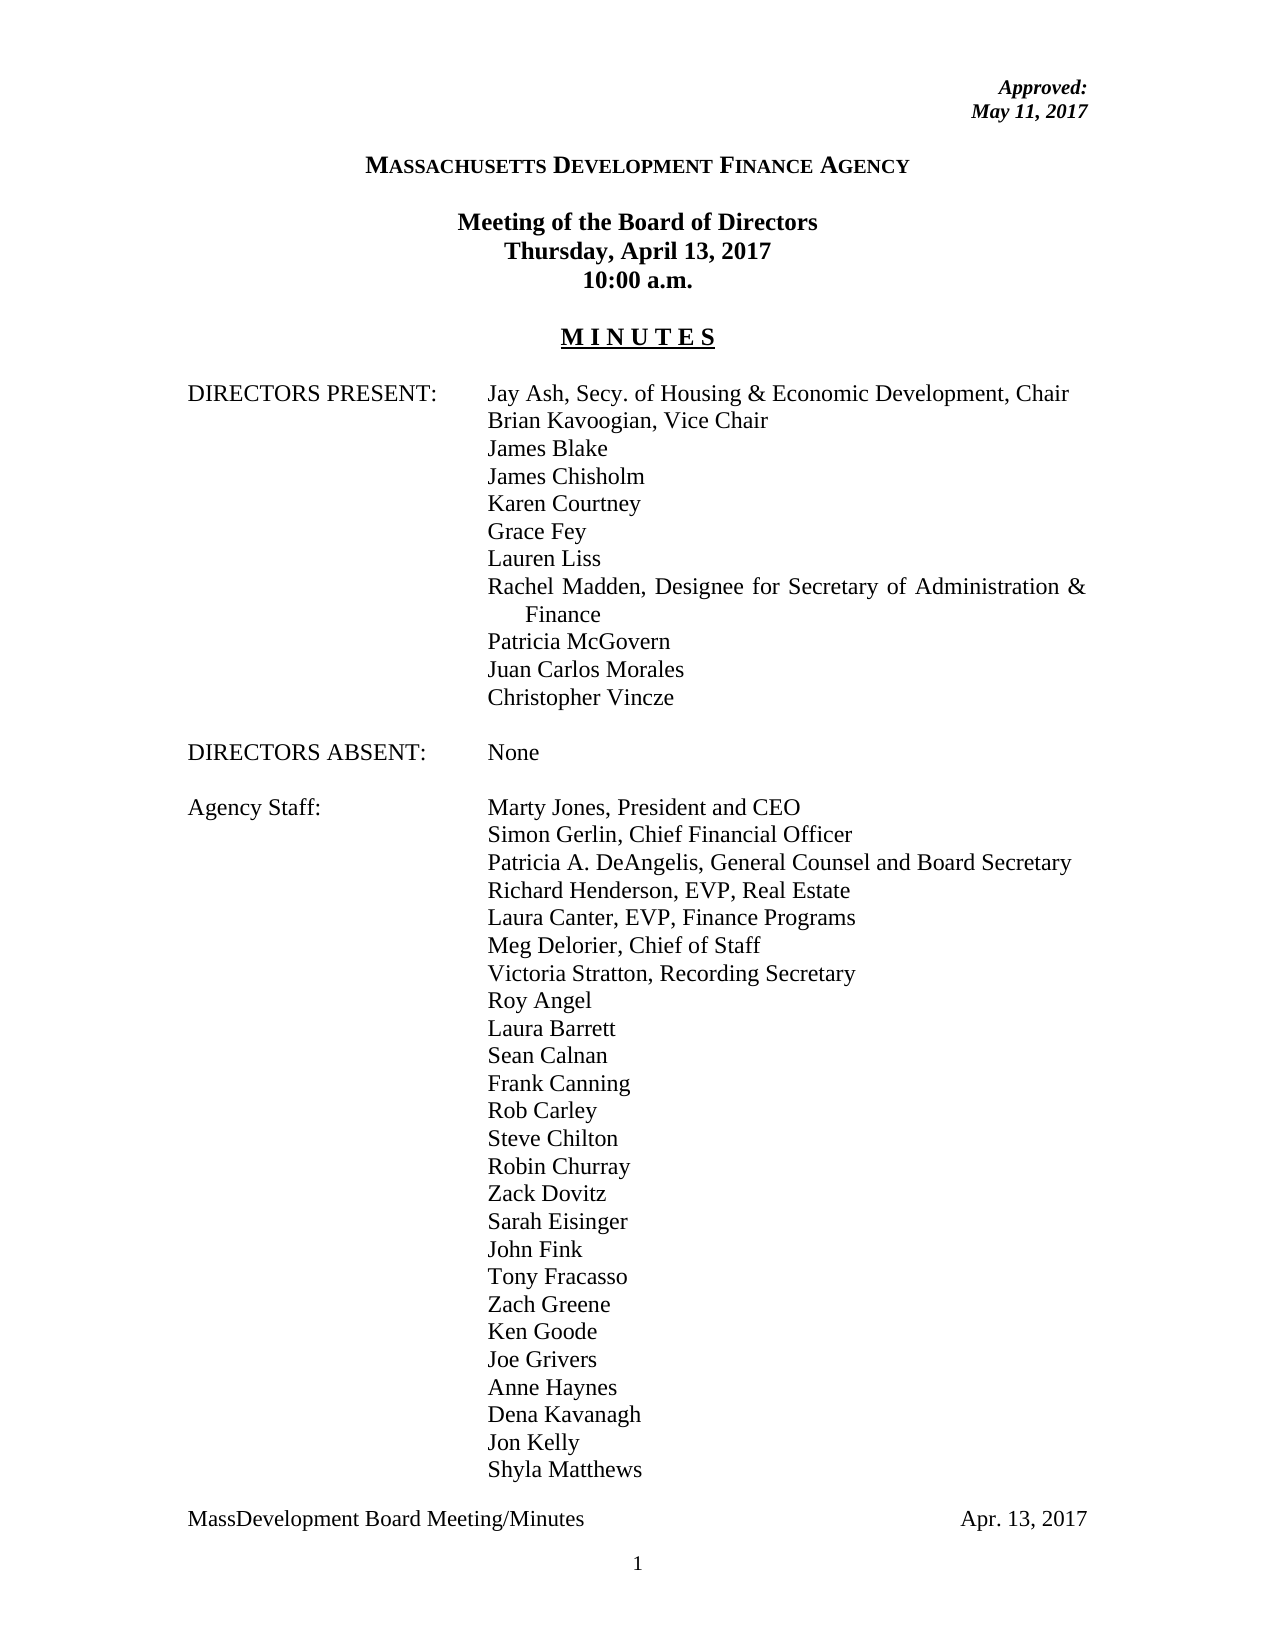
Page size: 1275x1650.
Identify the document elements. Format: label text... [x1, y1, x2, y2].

text John Fink [187, 1234, 1087, 1262]
text Laura Canter, EVP, Finance Programs [187, 903, 1087, 931]
text Roy Angel [187, 986, 1087, 1014]
text Lauren Liss [187, 544, 1087, 572]
text Jon Kelly [187, 1428, 1087, 1455]
text M I N U T E S [187, 322, 1087, 351]
text Rachel Madden, Designee for Secretary of Administration & Finance [187, 572, 1087, 627]
text Meeting of the Board of Directors [187, 207, 1087, 236]
text Thursday, April 13, 2017 [187, 236, 1087, 265]
text Rob Carley [187, 1097, 1087, 1124]
text Karen Courtney [187, 489, 1087, 517]
text Dena Kavanagh [187, 1400, 1087, 1428]
text Zack Dovitz [187, 1179, 1087, 1207]
text Grace Fey [187, 517, 1087, 544]
text Meg Delorier, Chief of Staff [187, 931, 1087, 958]
text Juan Carlos Morales [187, 655, 1087, 682]
text Victoria Stratton, Recording Secretary [187, 958, 1087, 986]
text Tony Fracasso [187, 1262, 1087, 1290]
text Joe Grivers [187, 1345, 1087, 1373]
text Simon Gerlin, Chief Financial Officer [187, 821, 1087, 848]
text Zach Greene [187, 1290, 1087, 1317]
text James Chisholm [187, 462, 1087, 489]
text Steve Chilton [187, 1124, 1087, 1152]
text Robin Churray [187, 1152, 1087, 1179]
text 10:00 a.m. [187, 265, 1087, 294]
text Sean Calnan [187, 1041, 1087, 1069]
text Frank Canning [187, 1069, 1087, 1097]
text Christopher Vincze [187, 682, 1087, 710]
text Brian Kavoogian, Vice Chair [187, 406, 1087, 434]
text Patricia A. DeAngelis, General Counsel and Board Secretary [187, 848, 1087, 876]
text Patricia McGovern [187, 627, 1087, 655]
text DIRECTORS ABSENT: None [187, 738, 1087, 765]
text Ken Goode [187, 1317, 1087, 1345]
text Shyla Matthews [187, 1455, 1087, 1483]
text Laura Barrett [187, 1014, 1087, 1041]
text James Blake [187, 434, 1087, 462]
text DIRECTORS PRESENT: Jay Ash, Secy. of Housing & Economic Development, Chair [187, 379, 1087, 406]
text Agency Staff: Marty Jones, President and CEO [187, 793, 1087, 821]
text Sarah Eisinger [187, 1207, 1087, 1234]
text Massachusetts Development Finance Agency [187, 150, 1087, 179]
text Anne Haynes [187, 1373, 1087, 1400]
text Richard Henderson, EVP, Real Estate [187, 876, 1087, 903]
